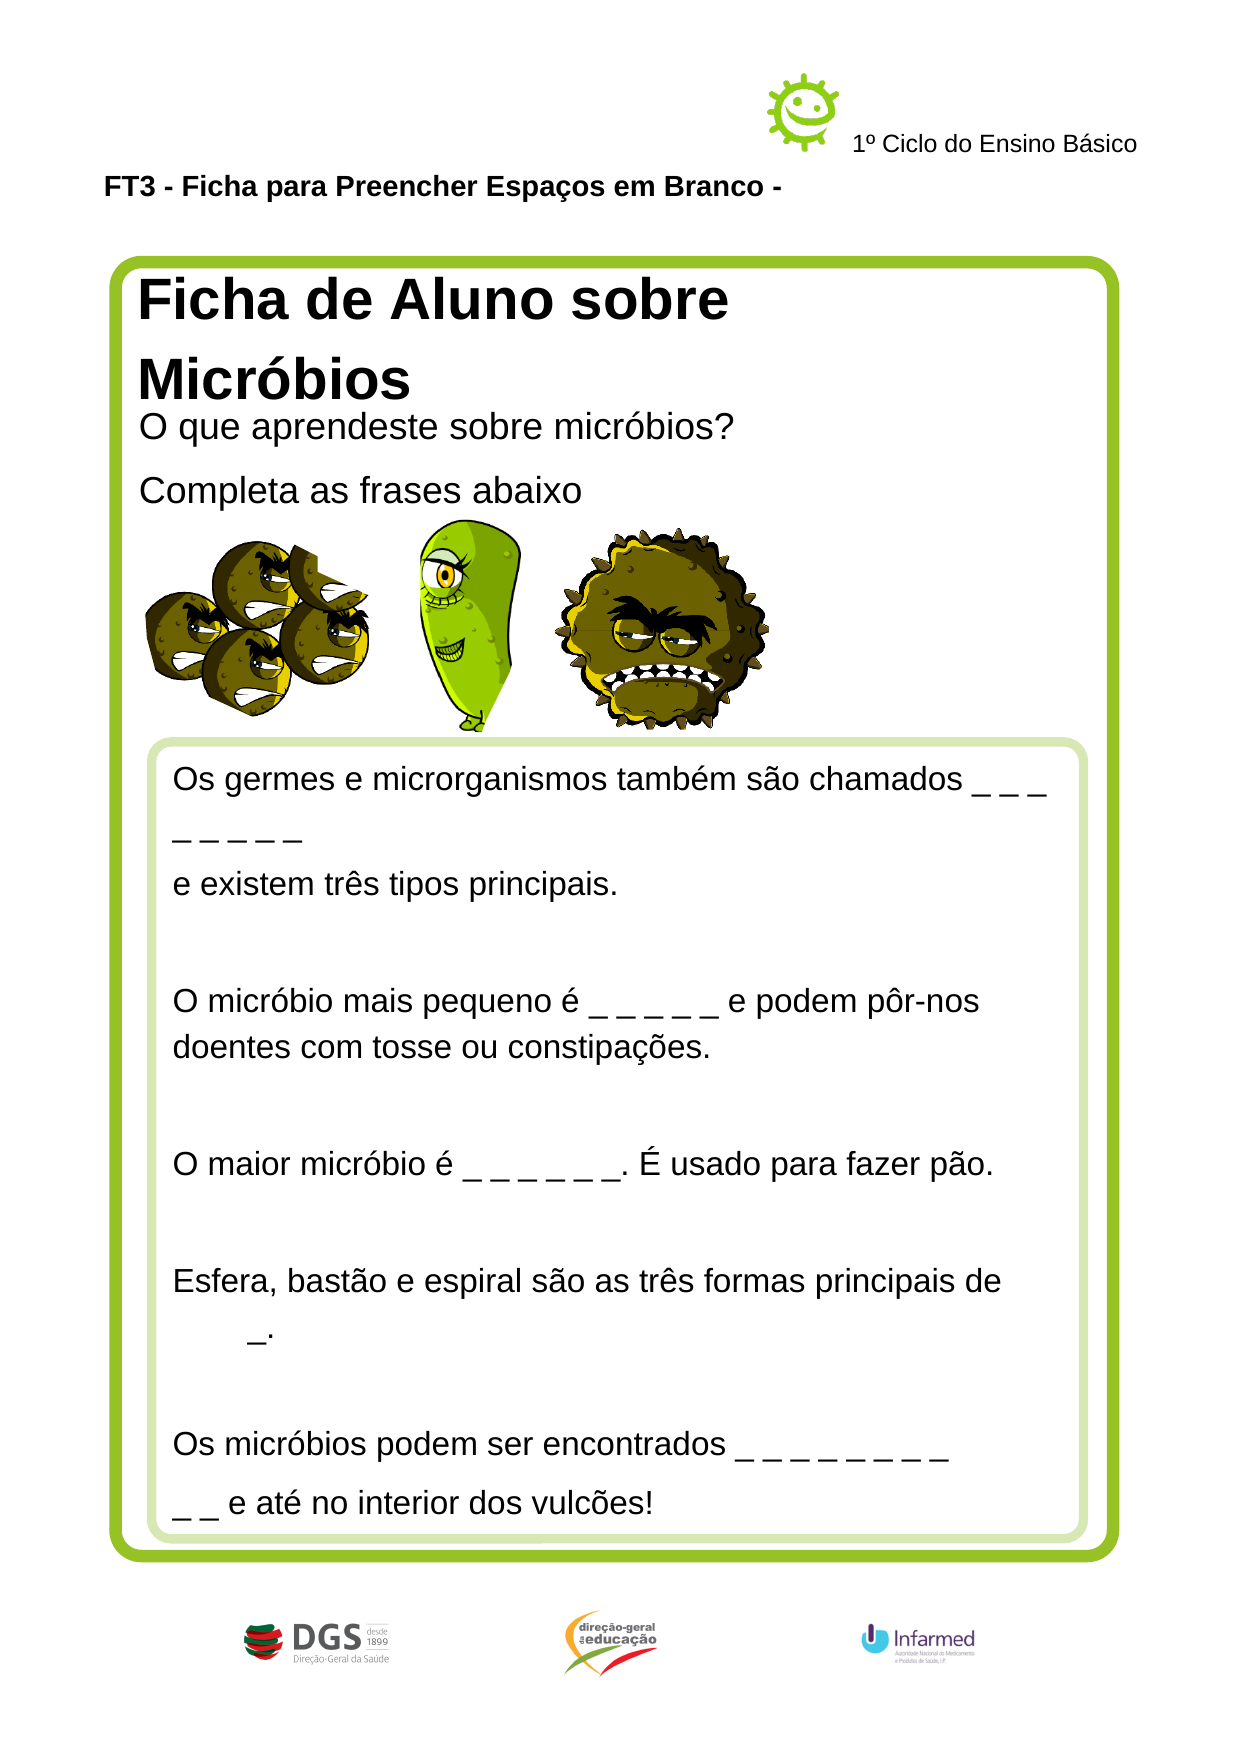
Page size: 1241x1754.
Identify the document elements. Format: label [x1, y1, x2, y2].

picture [141, 515, 388, 722]
picture [553, 527, 769, 728]
picture [767, 73, 839, 152]
picture [88, 1608, 1138, 1681]
picture [420, 519, 524, 729]
